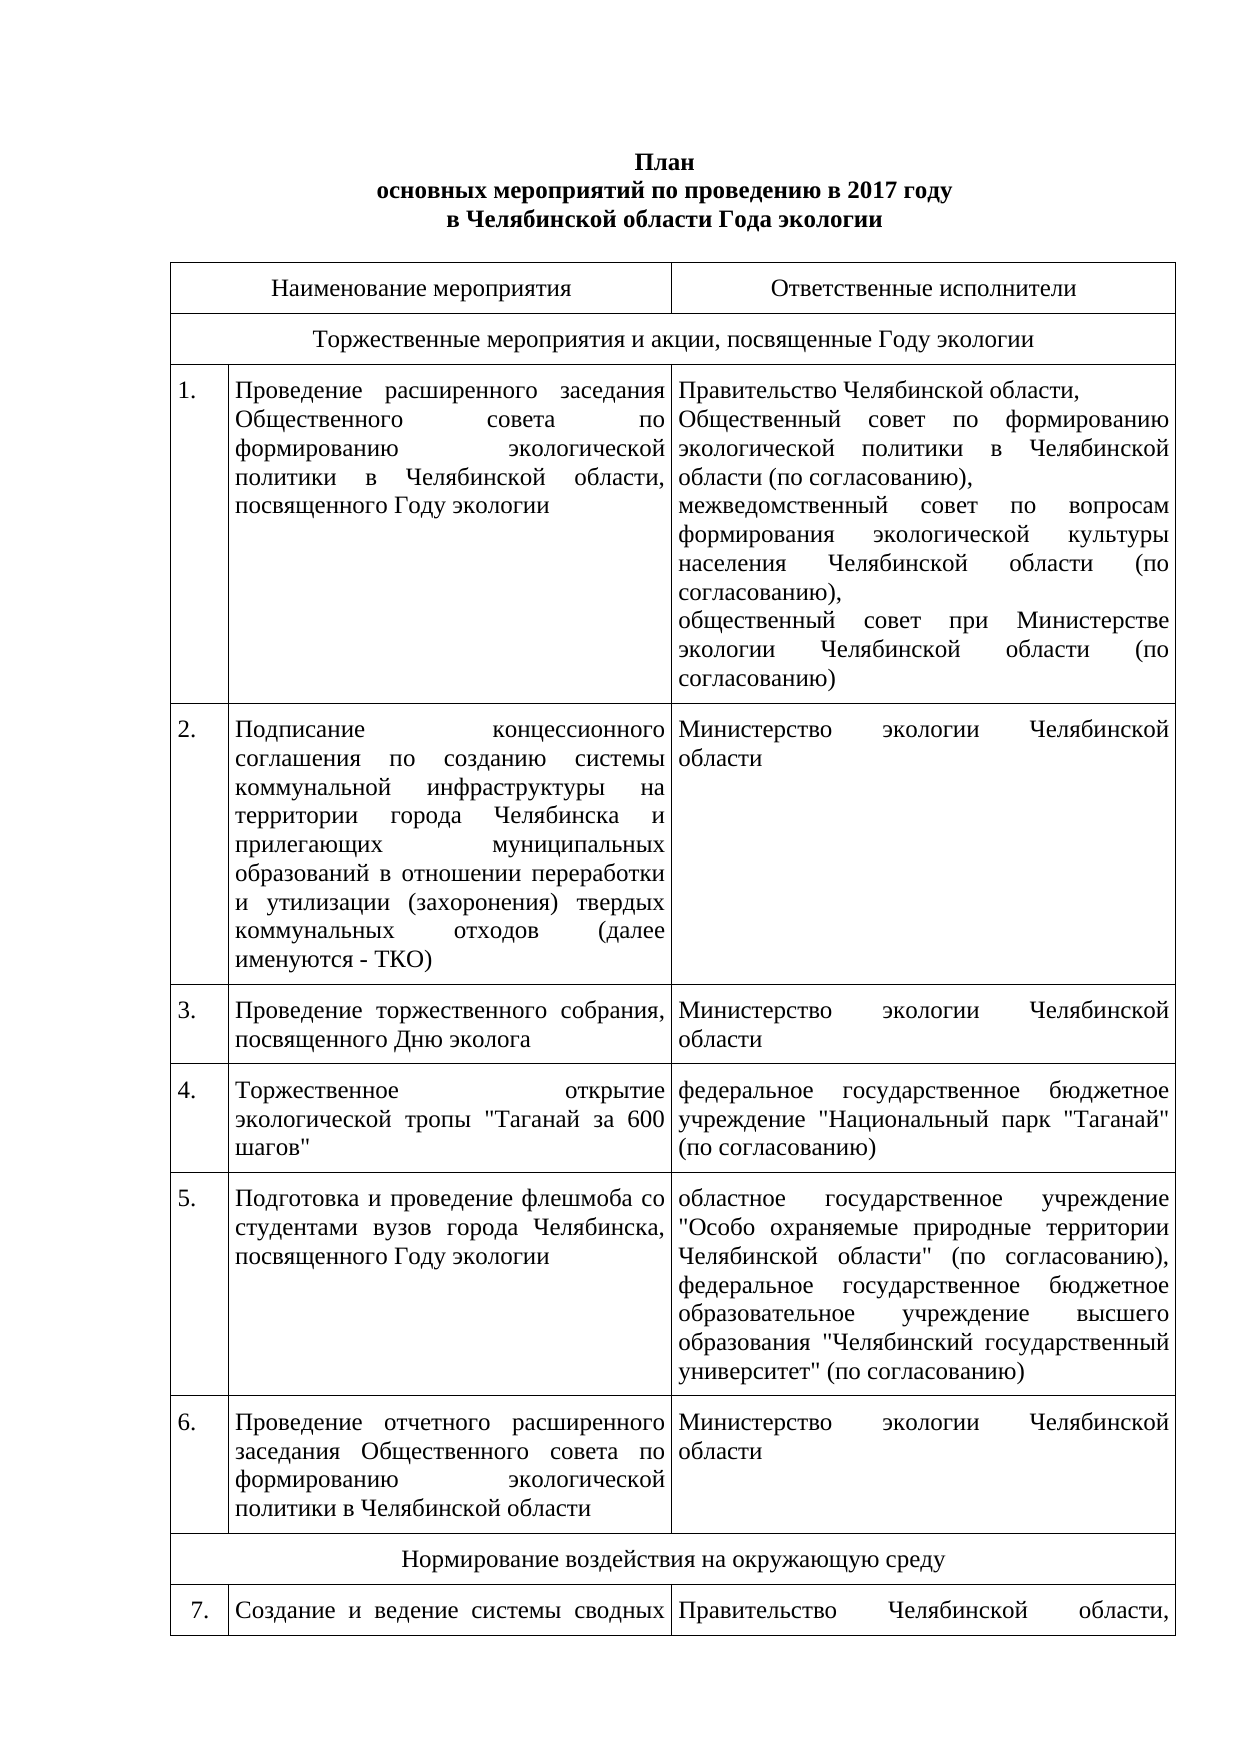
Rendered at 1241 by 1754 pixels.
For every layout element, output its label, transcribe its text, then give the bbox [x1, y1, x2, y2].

table_cell 3. [171, 985, 228, 1063]
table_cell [672, 1585, 1175, 1635]
title основных мероприятий по проведению в 2017 году [177, 176, 1152, 204]
table_cell федеральное государственное бюджетное учреждение "Национальный парк "Таганай" (по согласованию) [672, 1064, 1175, 1172]
table_cell Проведение отчетного расширенного заседания Общественного совета по формированию экологической политики в Челябинской области [229, 1396, 671, 1533]
table_cell Министерство экологии Челябинской области [672, 704, 1175, 983]
table_cell 6. [171, 1396, 228, 1533]
table_cell Проведение торжественного собрания, посвященного Дню эколога [229, 985, 671, 1063]
table_cell Министерство экологии Челябинской области [672, 985, 1175, 1063]
table_cell 1. [171, 365, 228, 702]
table_cell Министерство экологии Челябинской области [672, 1396, 1175, 1533]
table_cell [229, 1585, 671, 1635]
table_cell Нормирование воздействия на окружающую среду [171, 1534, 1175, 1584]
table_header Ответственные исполнители [672, 263, 1175, 313]
table_cell 5. [171, 1173, 228, 1395]
title в Челябинской области Года экологии [177, 204, 1152, 233]
table_cell Торжественное открытие экологической тропы "Таганай за 600 шагов" [229, 1064, 671, 1172]
table_cell Подписание концессионного соглашения по созданию системы коммунальной инфраструктуры на территории города Челябинска и прилегающих муниципальных образований в отношении переработки и утилизации (захоронения) твердых коммунальных отходов (далее именуются - ТКО) [229, 704, 671, 983]
table_cell 7. [171, 1585, 228, 1635]
table_cell 2. [171, 704, 228, 983]
title План [177, 147, 1152, 176]
table_cell 4. [171, 1064, 228, 1172]
table_cell Торжественные мероприятия и акции, посвященные Году экологии [171, 314, 1175, 364]
table_cell Проведение расширенного заседания Общественного совета по формированию экологической политики в Челябинской области, посвященного Году экологии [229, 365, 671, 702]
table_cell Правительство Челябинской области, Общественный совет по формированию экологической политики в Челябинской области (по согласованию), межведомственный совет по вопросам формирования экологической культуры населения Челябинской области (по согласованию), общественный совет при Министерстве экологии Челябинской области (по согласованию) [672, 365, 1175, 702]
table_cell Подготовка и проведение флешмоба со студентами вузов города Челябинска, посвященного Году экологии [229, 1173, 671, 1395]
table_cell областное государственное учреждение "Особо охраняемые природные территории Челябинской области" (по согласованию), федеральное государственное бюджетное образовательное учреждение высшего образования "Челябинский государственный университет" (по согласованию) [672, 1173, 1175, 1395]
table_header Наименование мероприятия [171, 263, 671, 313]
